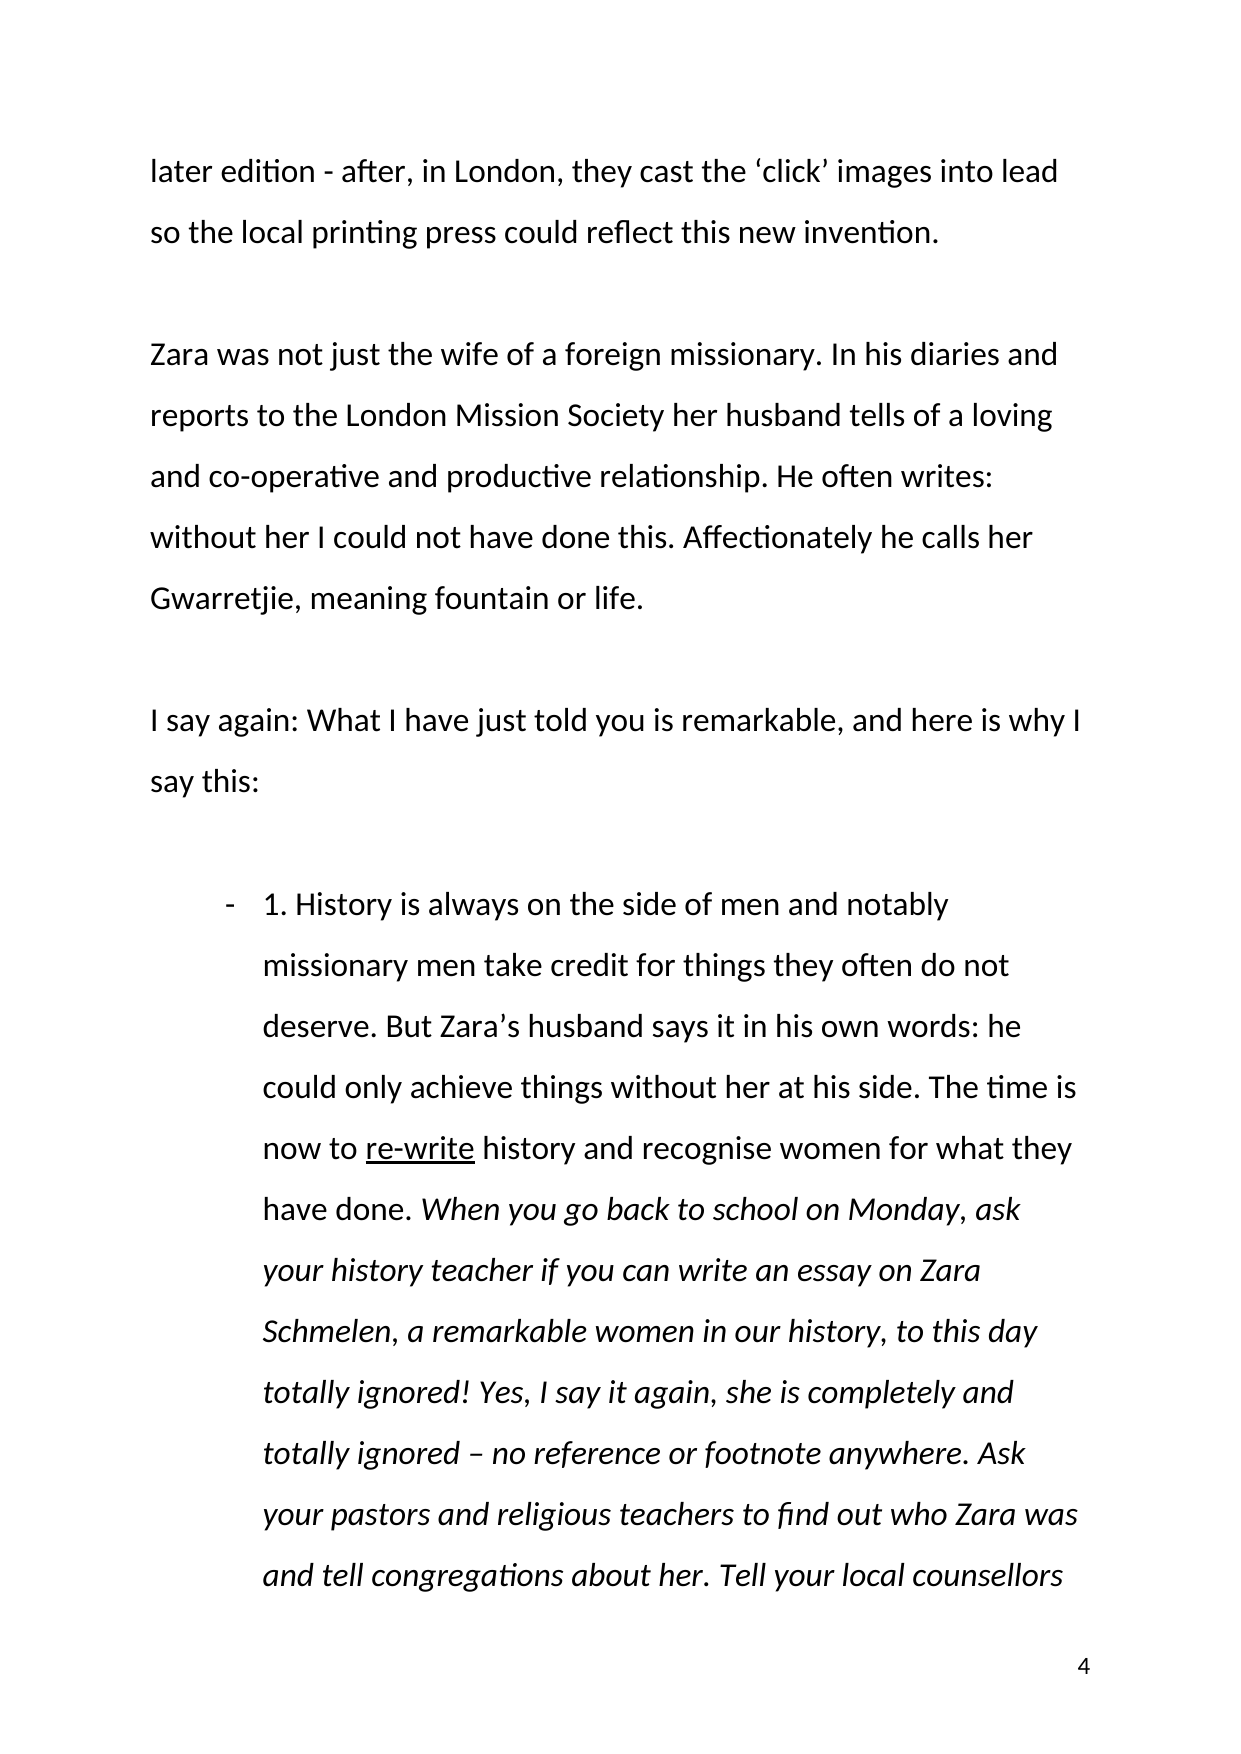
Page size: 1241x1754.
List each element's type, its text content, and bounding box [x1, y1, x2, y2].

text Zara was not just the wife of a foreign missionary. In his diaries and reports to the London Mission Society her husband tells of a loving and co-operative and productive relationship. He often writes: without her I could not have done this. Affectionately he calls her Gwarretjie, meaning fountain or life. [150, 333, 1090, 618]
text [150, 150, 1090, 252]
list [225, 882, 1090, 1595]
text I say again: What I have just told you is remarkable, and here is why I say this: [150, 699, 1090, 801]
